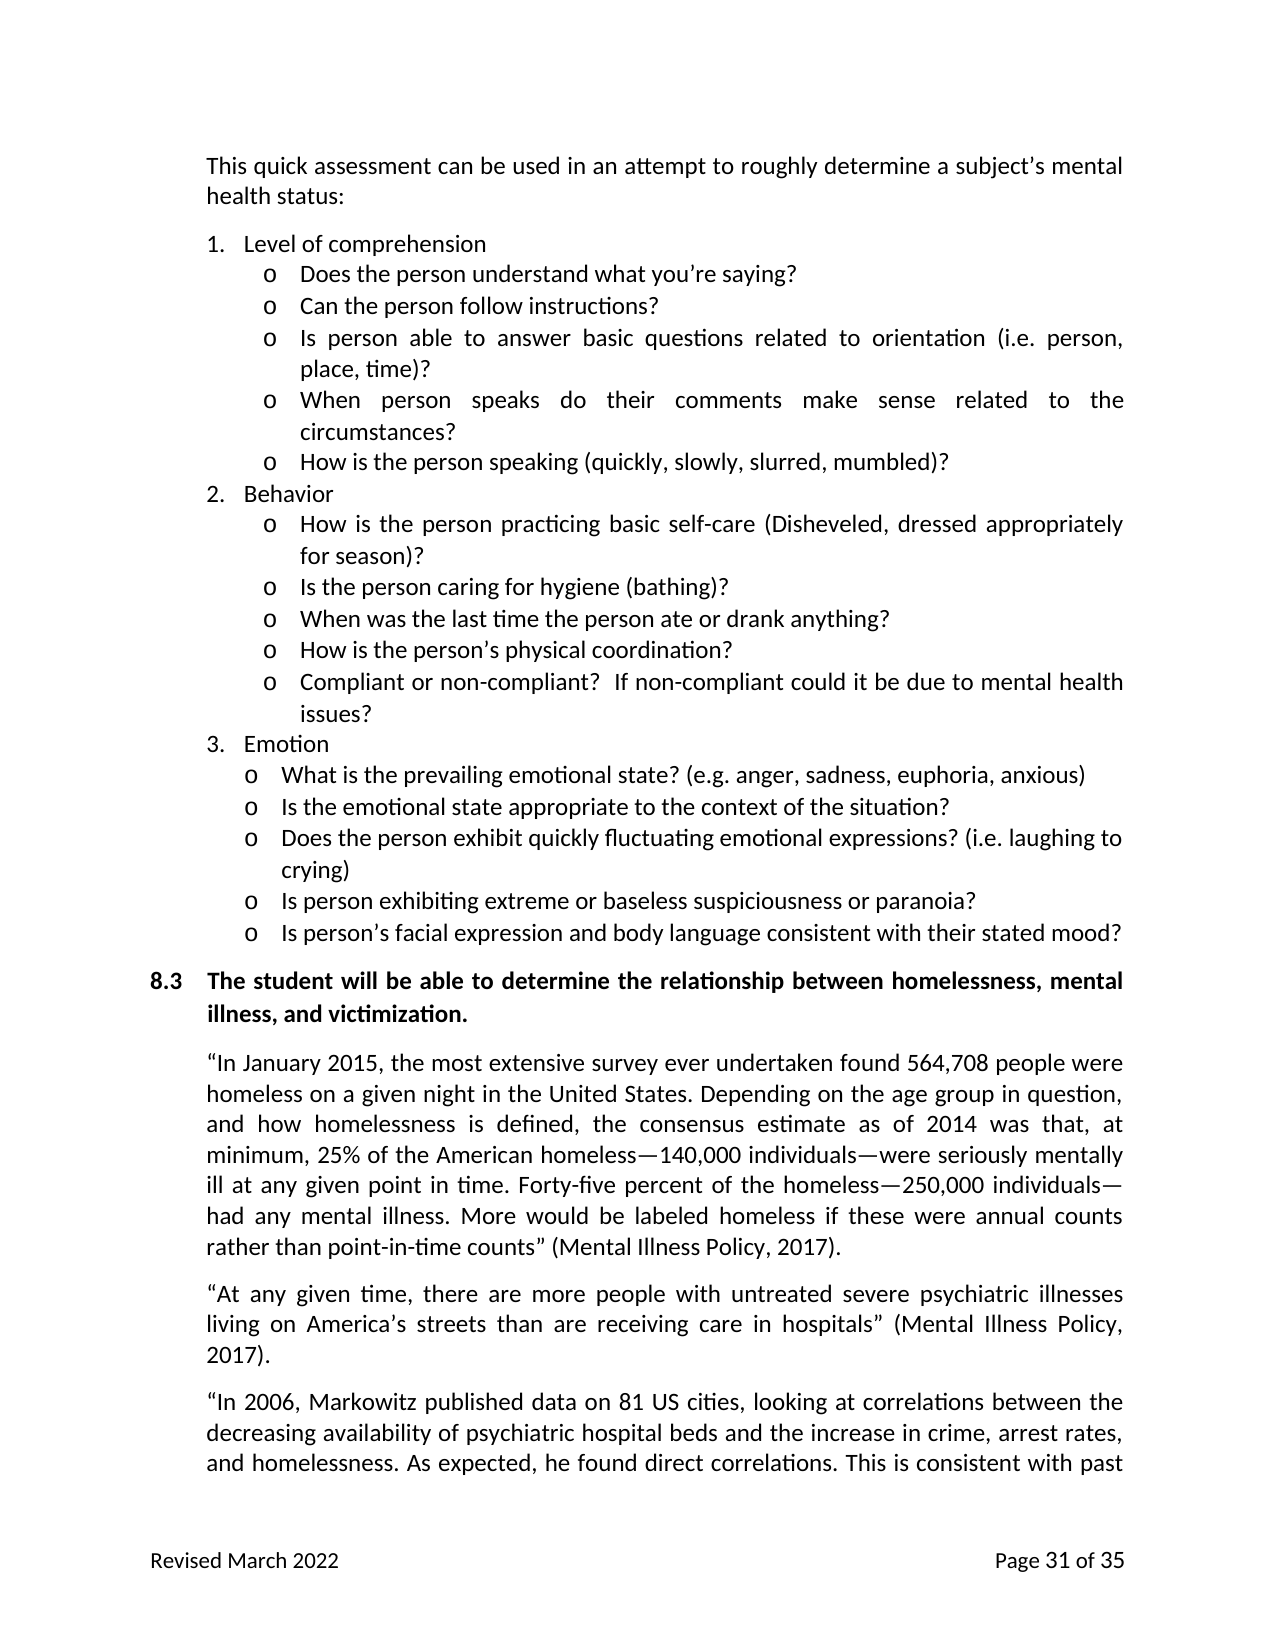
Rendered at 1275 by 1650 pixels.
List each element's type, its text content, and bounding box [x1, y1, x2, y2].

list How is the person’s physical coordination? [262, 634, 1125, 666]
list Is the emotional state appropriate to the context of the situation? [244, 791, 1125, 823]
list Emotion [206, 728, 1125, 759]
list Is the person caring for hygiene (bathing)? [262, 571, 1125, 603]
list How is the person practicing basic self-care (Disheveled, dressed appropriately for season)? [262, 509, 1125, 571]
text “At any given time, there are more people with untreated severe psychiatric illnesses living on America’s streets than are receiving care in hospitals” (Mental Illness Policy, 2017). [206, 1278, 1125, 1369]
list When was the last time the person ate or drank anything? [262, 603, 1125, 634]
list What is the prevailing emotional state? (e.g. anger, sadness, euphoria, anxious) [244, 759, 1125, 791]
list Does the person understand what you’re saying? [262, 258, 1125, 290]
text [206, 1386, 1125, 1478]
list Does the person exhibit quickly fluctuating emotional expressions? (i.e. laughing to crying) [244, 823, 1125, 885]
list Can the person follow instructions? [262, 290, 1125, 322]
list Is person able to answer basic questions related to orientation (i.e. person, place, time)? [262, 322, 1125, 384]
list How is the person speaking (quickly, slowly, slurred, mumbled)? [262, 446, 1125, 478]
text “In January 2015, the most extensive survey ever undertaken found 564,708 people were homeless on a given night in the United States. Depending on the age group in question, and how homelessness is defined, the consensus estimate as of 2014 was that, at minimum, 25% of the American homeless—140,000 individuals—were seriously mentally ill at any given point in time. Forty-five percent of the homeless—250,000 individuals—had any mental illness. More would be labeled homeless if these were annual counts rather than point-in-time counts” (Mental Illness Policy, 2017). [206, 1048, 1125, 1261]
list Compliant or non-compliant? If non-compliant could it be due to mental health issues? [262, 666, 1125, 728]
list Is person exhibiting extreme or baseless suspiciousness or paranoia? [244, 885, 1125, 917]
list Level of comprehension [206, 228, 1125, 258]
list Is person’s facial expression and body language consistent with their stated mood? [244, 917, 1125, 948]
list Behavior [206, 478, 1125, 509]
text This quick assessment can be used in an attempt to roughly determine a subject’s mental health status: [206, 150, 1125, 211]
list When person speaks do their comments make sense related to the circumstances? [262, 384, 1125, 446]
subtitle The student will be able to determine the relationship between homelessness, mental illness, and victimization. [150, 965, 1125, 1028]
